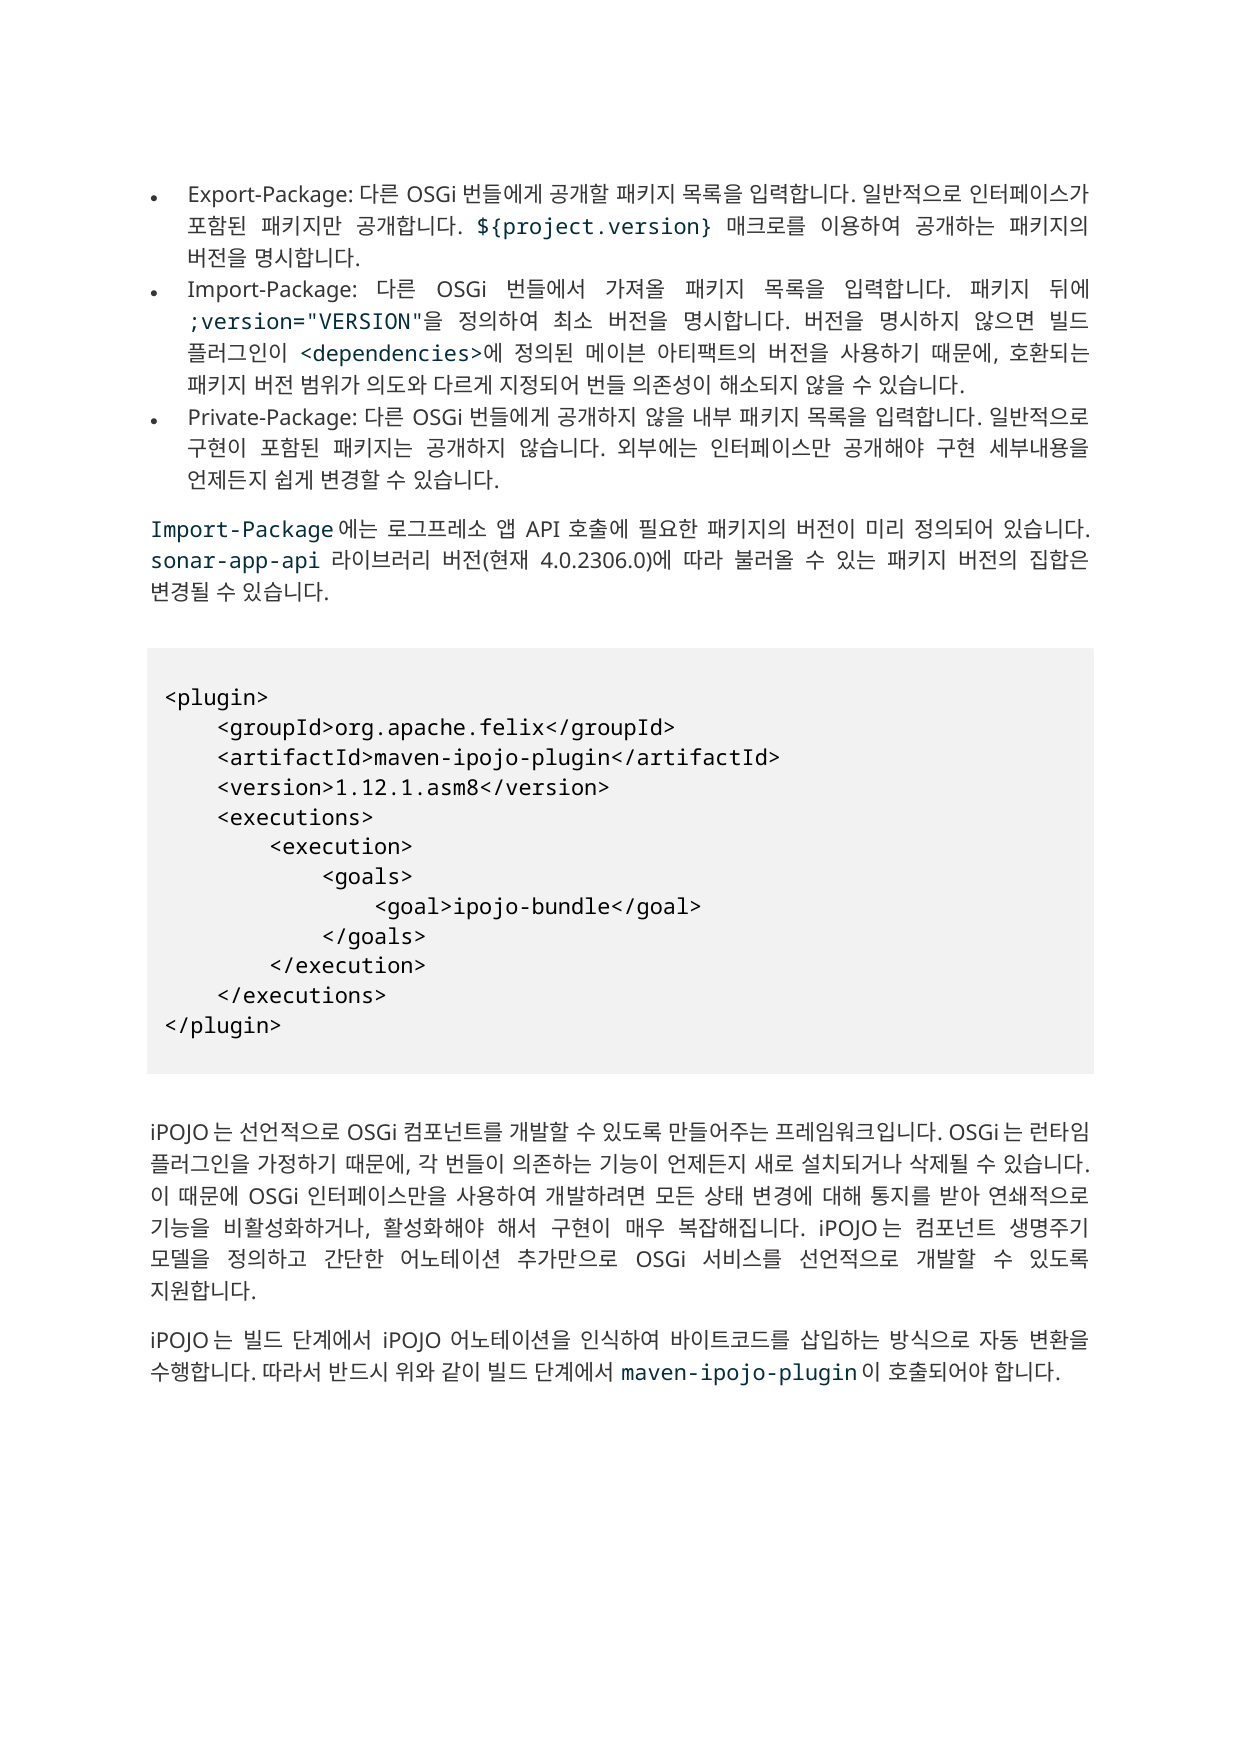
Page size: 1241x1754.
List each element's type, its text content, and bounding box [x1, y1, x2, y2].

text iPOJO는 빌드 단계에서 iPOJO 어노테이션을 인식하여 바이트코드를 삽입하는 방식으로 자동 변환을 수행합니다. 따라서 반드시 위와 같이 빌드 단계에서 maven-ipojo-plugin이 호출되어야 합니다. [150, 1323, 1090, 1386]
list Import-Package: 다른 OSGi 번들에서 가져올 패키지 목록을 입력합니다. 패키지 뒤에 ;version="VERSION"을 정의하여 최소 버전을 명시합니다. 버전을 명시하지 않으면 빌드 플러그인이 <dependencies>에 정의된 메이븐 아티팩트의 버전을 사용하기 때문에, 호환되는 패키지 버전 범위가 의도와 다르게 지정되어 번들 의존성이 해소되지 않을 수 있습니다. [150, 272, 1090, 399]
text <plugin> <groupId>org.apache.felix</groupId> <artifactId>maven-ipojo-plugin</artifactId> <version>1.12.1.asm8</version> <executions> <execution> <goals> <goal>ipojo-bundle</goal> </goals> </execution> </executions> </plugin> [148, 650, 1093, 1073]
text iPOJO는 선언적으로 OSGi 컴포넌트를 개발할 수 있도록 만들어주는 프레임워크입니다. OSGi는 런타임 플러그인을 가정하기 때문에, 각 번들이 의존하는 기능이 언제든지 새로 설치되거나 삭제될 수 있습니다. 이 때문에 OSGi 인터페이스만을 사용하여 개발하려면 모든 상태 변경에 대해 통지를 받아 연쇄적으로 기능을 비활성화하거나, 활성화해야 해서 구현이 매우 복잡해집니다. iPOJO는 컴포넌트 생명주기 모델을 정의하고 간단한 어노테이션 추가만으로 OSGi 서비스를 선언적으로 개발할 수 있도록 지원합니다. [150, 1115, 1090, 1306]
list Export-Package: 다른 OSGi 번들에게 공개할 패키지 목록을 입력합니다. 일반적으로 인터페이스가 포함된 패키지만 공개합니다. ${project.version} 매크로를 이용하여 공개하는 패키지의 버전을 명시합니다. [150, 177, 1090, 272]
text Import-Package에는 로그프레소 앱 API 호출에 필요한 패키지의 버전이 미리 정의되어 있습니다. sonar-app-api 라이브러리 버전(현재 4.0.2306.0)에 따라 불러올 수 있는 패키지 버전의 집합은 변경될 수 있습니다. [150, 512, 1090, 607]
list Private-Package: 다른 OSGi 번들에게 공개하지 않을 내부 패키지 목록을 입력합니다. 일반적으로 구현이 포함된 패키지는 공개하지 않습니다. 외부에는 인터페이스만 공개해야 구현 세부내용을 언제든지 쉽게 변경할 수 있습니다. [150, 399, 1090, 495]
